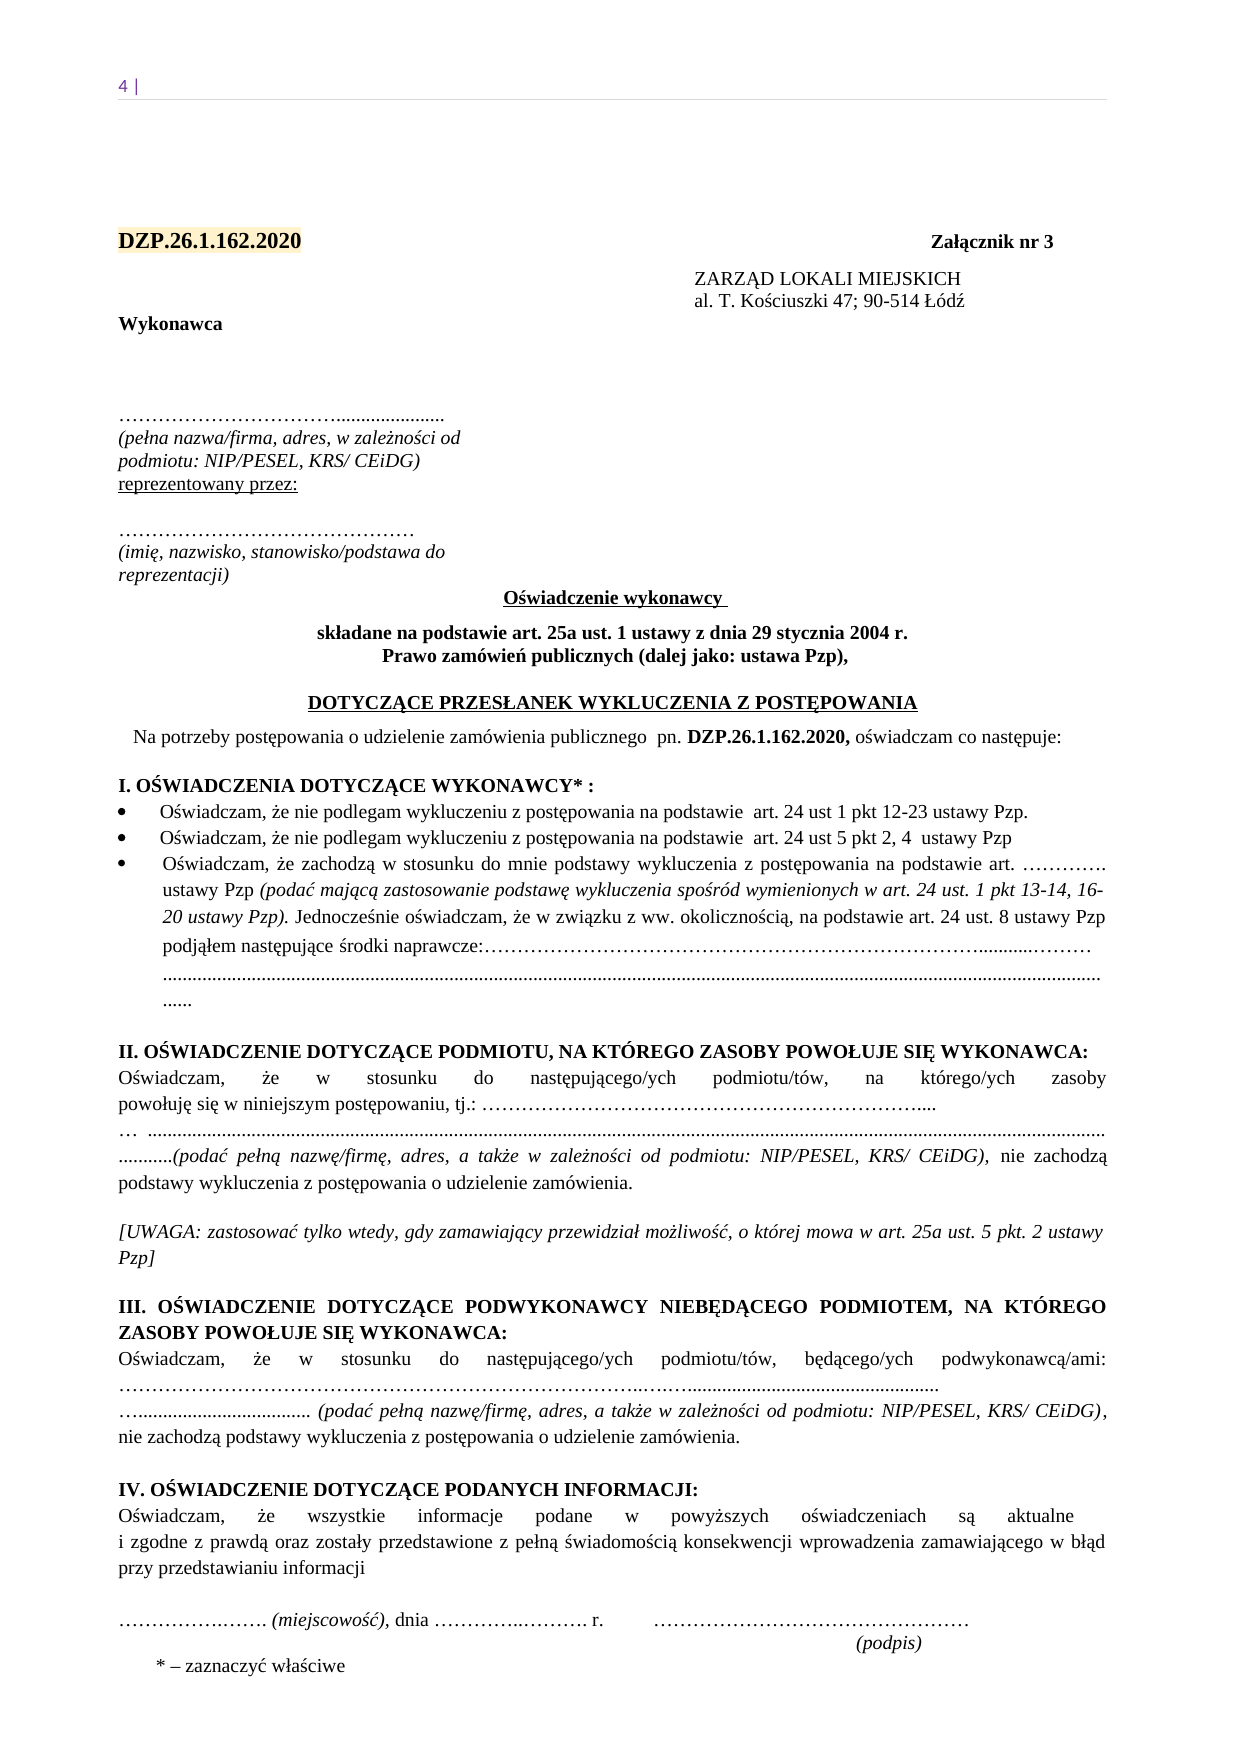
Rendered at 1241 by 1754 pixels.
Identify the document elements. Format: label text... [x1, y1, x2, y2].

text Prawo zamówień publicznych (dalej jako: ustawa Pzp), [118, 644, 1107, 667]
text II. OŚWIADCZENIE DOTYCZĄCE PODMIOTU, NA KTÓREGO ZASOBY POWOŁUJE SIĘ WYKONAWCA: [118, 1040, 1107, 1063]
text (pełna nazwa/firma, adres, w zależności od podmiotu: NIP/PESEL, KRS/ CEiDG) [118, 426, 487, 472]
list Oświadczam, że zachodzą w stosunku do mnie podstawy wykluczenia z postępowania na podstawie art. …………. ustawy Pzp (podać mającą zastosowanie podstawę wykluczenia spośród wymienionych w art. 24 ust. 1 pkt 13-14, 16-20 ustawy Pzp). Jednocześnie oświadczam, że w związku z ww. okolicznością, na podstawie art. 24 ust. 8 ustawy Pzp podjąłem następujące środki naprawcze:…………………………………………………………………...........……… [118, 852, 1107, 958]
text IV. OŚWIADCZENIE DOTYCZĄCE PODANYCH INFORMACJI: [118, 1478, 1107, 1501]
text DZP.26.1.162.2020 Załącznik nr 3 [301, 227, 1125, 253]
text reprezentowany przez: [118, 472, 1107, 495]
list Oświadczam, że nie podlegam wykluczeniu z postępowania na podstawie art. 24 ust 1 pkt 12-23 ustawy Pzp. [118, 800, 1107, 823]
text I. OŚWIADCZENIA DOTYCZĄCE WYKONAWCY* : [118, 774, 1107, 797]
text …………….……. (miejscowość), dnia …………..………. r. ………………………………………… [118, 1608, 1107, 1631]
text al. T. Kościuszki 47; 90-514 Łódź [694, 289, 1107, 312]
text (podpis) [708, 1631, 1107, 1654]
text Oświadczam, że w stosunku do następującego/ych podmiotu/tów, będącego/ych podwykonawcą/ami: ……………………………………………………………………..….…...................................................…................................... (podać pełną nazwę/firmę, adres, a także w zależności od podmiotu: NIP/PESEL, KRS/ CEiDG), nie zachodzą podstawy wykluczenia z postępowania o udzielenie zamówienia. [118, 1347, 1107, 1448]
text Wykonawca [118, 312, 1107, 335]
text ……………………………...................... [118, 403, 487, 426]
text ZARZĄD LOKALI MIEJSKICH [694, 267, 1107, 289]
text Oświadczam, że w stosunku do następującego/ych podmiotu/tów, na którego/ych zasoby powołuję się w niniejszym postępowaniu, tj.: …………………………………………………………....… .............................................................................................................................................................................................................(podać pełną nazwę/firmę, adres, a także w zależności od podmiotu: NIP/PESEL, KRS/ CEiDG), nie zachodzą podstawy wykluczenia z postępowania o udzielenie zamówienia. [118, 1066, 1107, 1193]
text Oświadczam, że wszystkie informacje podane w powyższych oświadczeniach są aktualne i zgodne z prawdą oraz zostały przedstawione z pełną świadomością konsekwencji wprowadzenia zamawiającego w błąd przy przedstawianiu informacji [118, 1504, 1107, 1579]
text [UWAGA: zastosować tylko wtedy, gdy zamawiający przewidział możliwość, o której mowa w art. 25a ust. 5 pkt. 2 ustawy Pzp] [118, 1219, 1107, 1268]
text III. OŚWIADCZENIE DOTYCZĄCE PODWYKONAWCY NIEBĘDĄCEGO PODMIOTEM, NA KTÓREGO ZASOBY POWOŁUJE SIĘ WYKONAWCA: [118, 1295, 1107, 1344]
text (imię, nazwisko, stanowisko/podstawa do reprezentacji) [118, 540, 487, 586]
text ……………………………………… [118, 517, 487, 540]
text * – zaznaczyć właściwe [156, 1654, 1107, 1677]
text składane na podstawie art. 25a ust. 1 ustawy z dnia 29 stycznia 2004 r. [118, 621, 1107, 644]
list Oświadczam, że nie podlegam wykluczeniu z postępowania na podstawie art. 24 ust 5 pkt 2, 4 ustawy Pzp [118, 826, 1107, 849]
text Oświadczenie wykonawcy [118, 586, 1107, 609]
text Na potrzeby postępowania o udzielenie zamówienia publicznego pn. DZP.26.1.162.2020, oświadczam co następuje: [118, 725, 1107, 748]
text DOTYCZĄCE PRZESŁANEK WYKLUCZENIA Z POSTĘPOWANIA [118, 691, 1107, 713]
list .................................................................................................................................................................................................... [162, 961, 1107, 1010]
